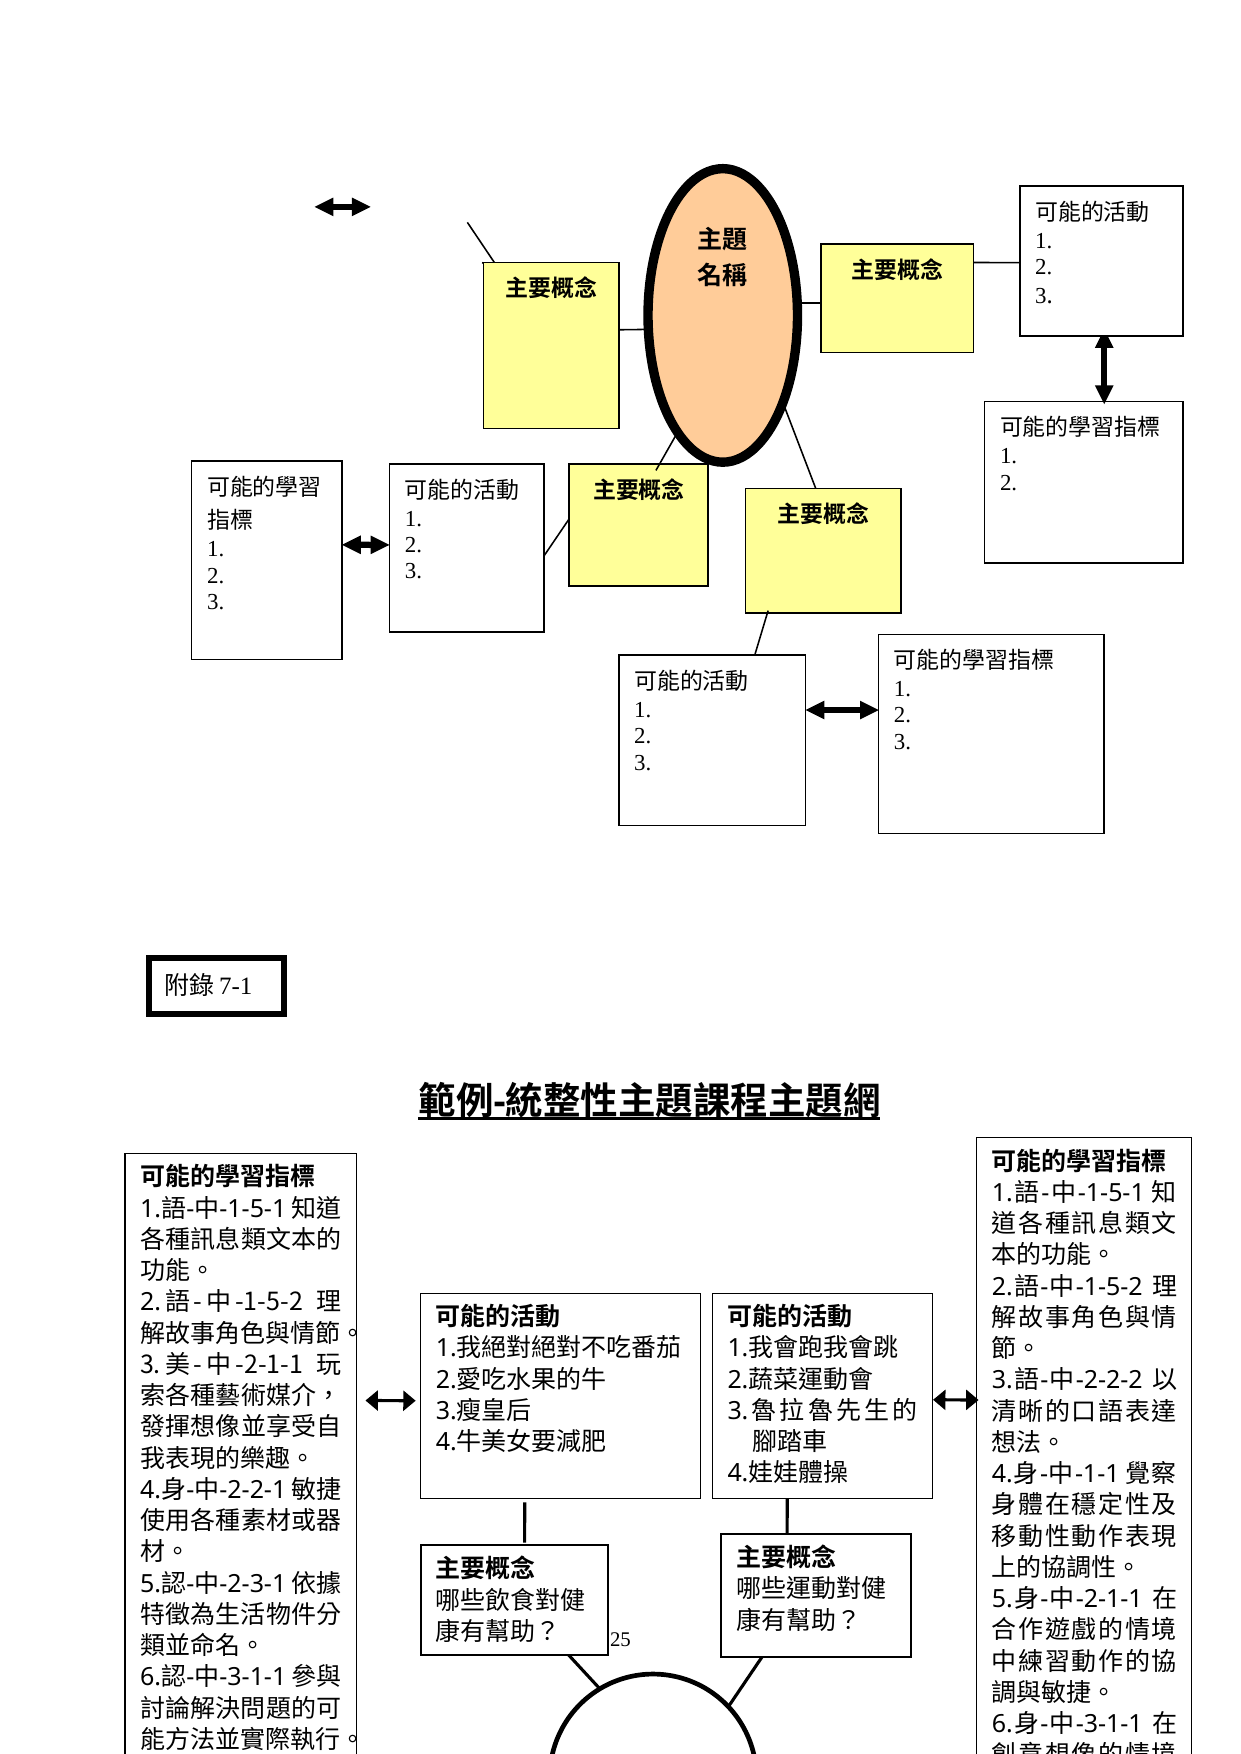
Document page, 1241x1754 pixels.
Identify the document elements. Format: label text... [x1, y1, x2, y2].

text 範例-統整性主題課程主題網 [187, 1071, 1053, 1125]
